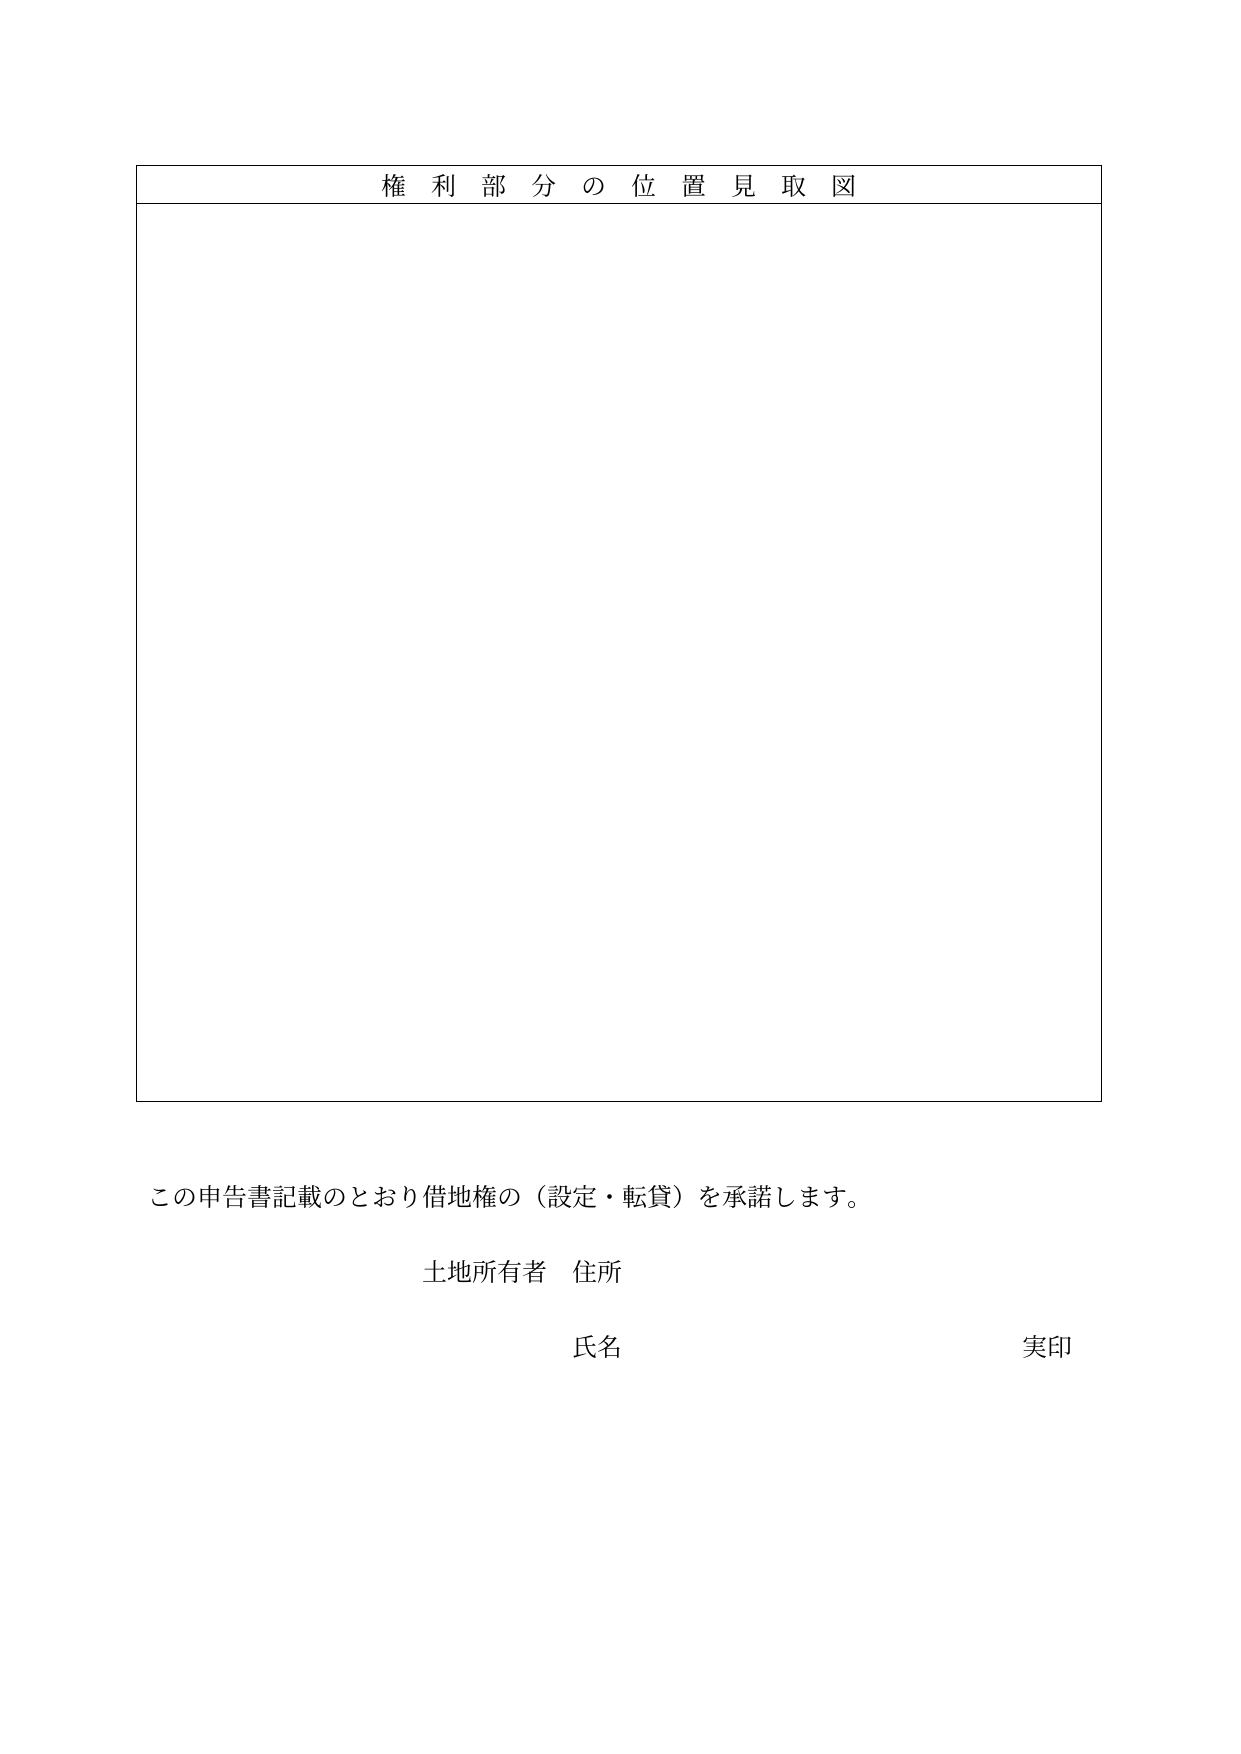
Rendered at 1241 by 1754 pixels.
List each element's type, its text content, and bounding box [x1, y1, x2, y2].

text 土地所有者 住所 [148, 1252, 1092, 1289]
text この申告書記載のとおり借地権の（設定・転貸）を承諾します。 [148, 1177, 1092, 1214]
text 氏名 実印 [148, 1327, 1092, 1364]
table_cell [137, 204, 1101, 1101]
table_header 権 利 部 分 の 位 置 見 取 図 [137, 166, 1101, 203]
